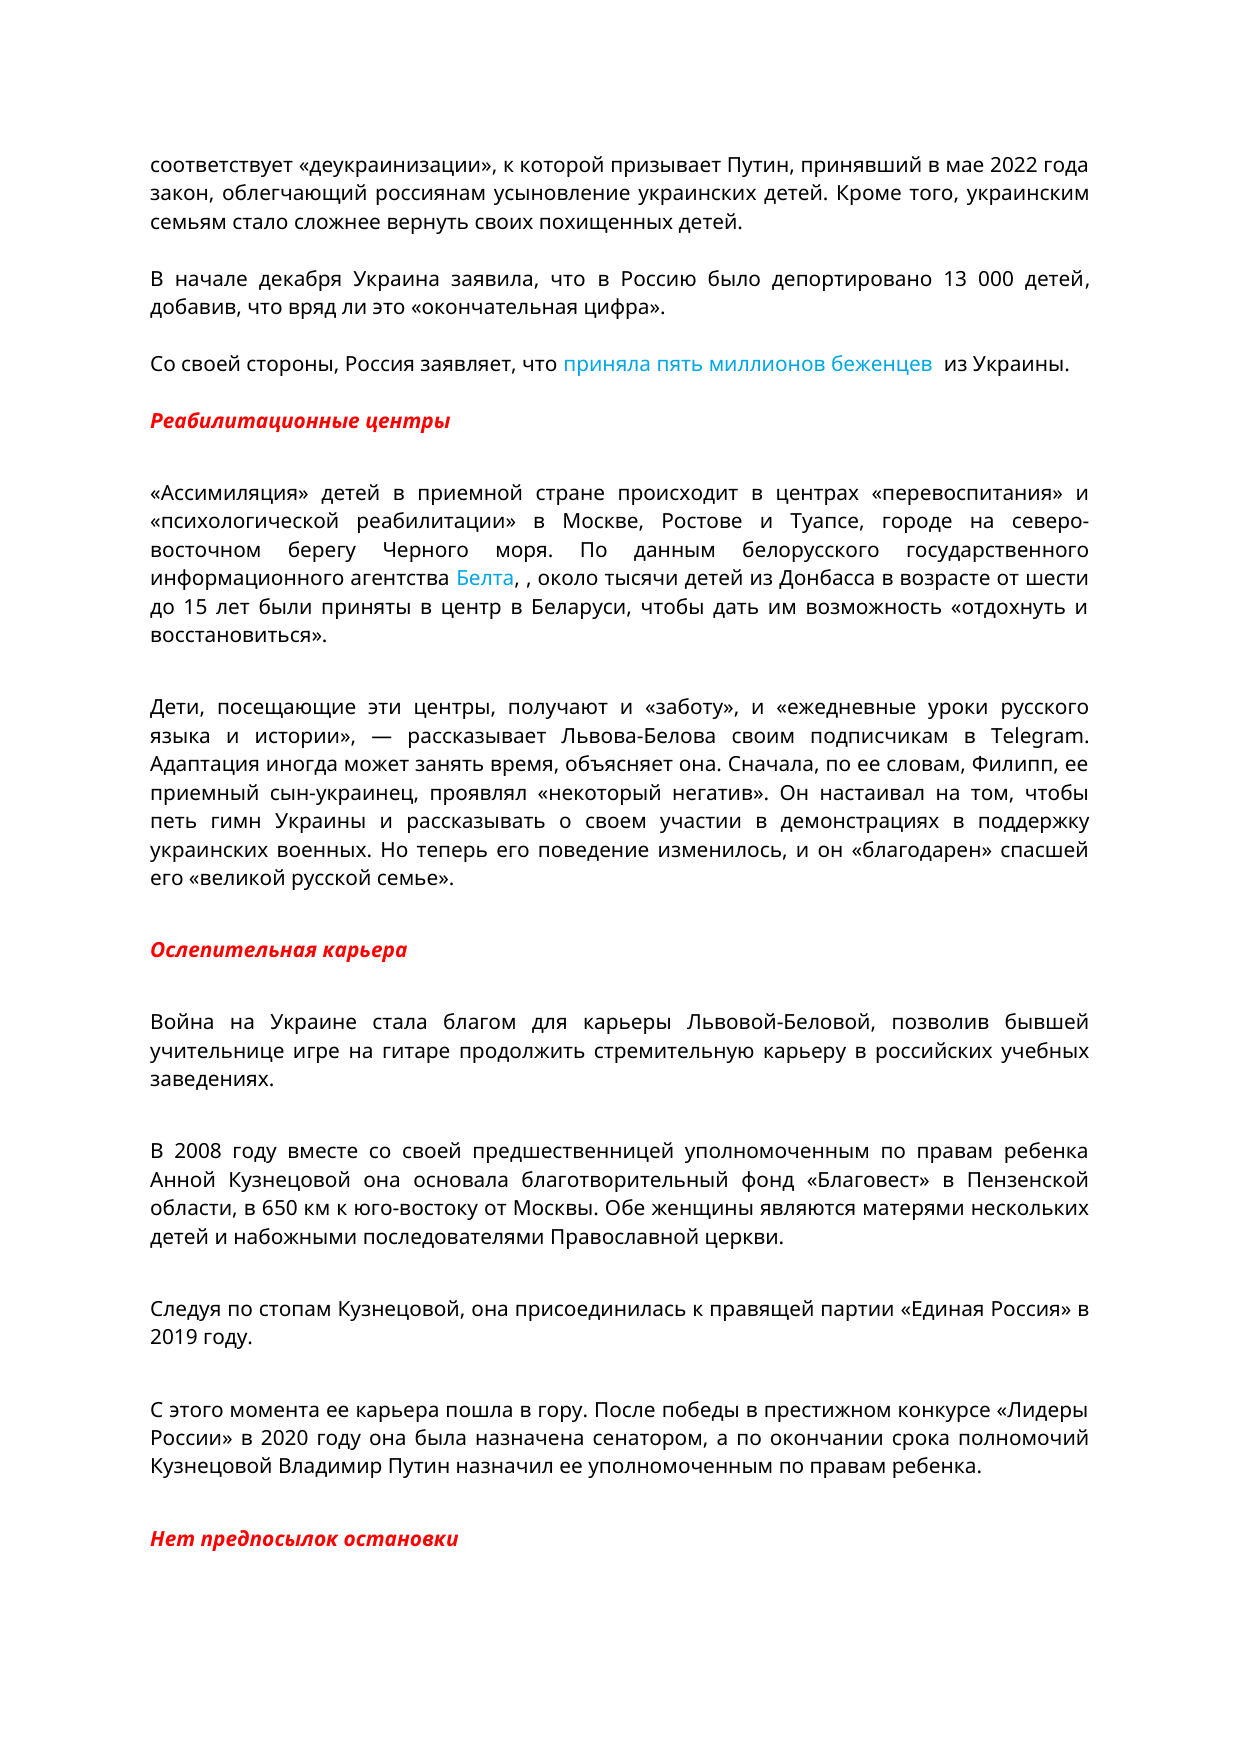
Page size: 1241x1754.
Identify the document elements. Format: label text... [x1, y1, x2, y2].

text Со своей стороны, Россия заявляет, что приняла пять миллионов беженцев из Украины. [150, 349, 1090, 377]
text Война на Украине стала благом для карьеры Львовой-Беловой, позволив бывшей учительнице игре на гитаре продолжить стремительную карьеру в российских учебных заведениях. [150, 1007, 1090, 1093]
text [150, 150, 1090, 235]
text Нет предпосылок остановки [150, 1524, 1090, 1552]
text В 2008 году вместе со своей предшественницей уполномоченным по правам ребенка Анной Кузнецовой она основала благотворительный фонд «Благовест» в Пензенской области, в 650 км к юго-востоку от Москвы. Обе женщины являются матерями нескольких детей и набожными последователями Православной церкви. [150, 1137, 1090, 1250]
text Реабилитационные центры [150, 406, 1090, 434]
text С этого момента ее карьера пошла в гору. После победы в престижном конкурсе «Лидеры России» в 2020 году она была назначена сенатором, а по окончании срока полномочий Кузнецовой Владимир Путин назначил ее уполномоченным по правам ребенка. [150, 1395, 1090, 1480]
text Ослепительная карьера [150, 935, 1090, 964]
text В начале декабря Украина заявила, что в Россию было депортировано 13 000 детей, добавив, что вряд ли это «окончательная цифра». [150, 264, 1090, 321]
text Дети, посещающие эти центры, получают и «заботу», и «ежедневные уроки русского языка и истории», — рассказывает Львова-Белова своим подписчикам в Telegram. Адаптация иногда может занять время, объясняет она. Сначала, по ее словам, Филипп, ее приемный сын-украинец, проявлял «некоторый негатив». Он настаивал на том, чтобы петь гимн Украины и рассказывать о своем участии в демонстрациях в поддержку украинских военных. Но теперь его поведение изменилось, и он «благодарен» спасшей его «великой русской семье». [150, 692, 1090, 892]
text Следуя по стопам Кузнецовой, она присоединилась к правящей партии «Единая Россия» в 2019 году. [150, 1294, 1090, 1351]
text «Ассимиляция» детей в приемной стране происходит в центрах «перевоспитания» и «психологической реабилитации» в Москве, Ростове и Туапсе, городе на северо-восточном берегу Черного моря. По данным белорусского государственного информационного агентства Белта, , около тысячи детей из Донбасса в возрасте от шести до 15 лет были приняты в центр в Беларуси, чтобы дать им возможность «отдохнуть и восстановиться». [150, 478, 1090, 649]
